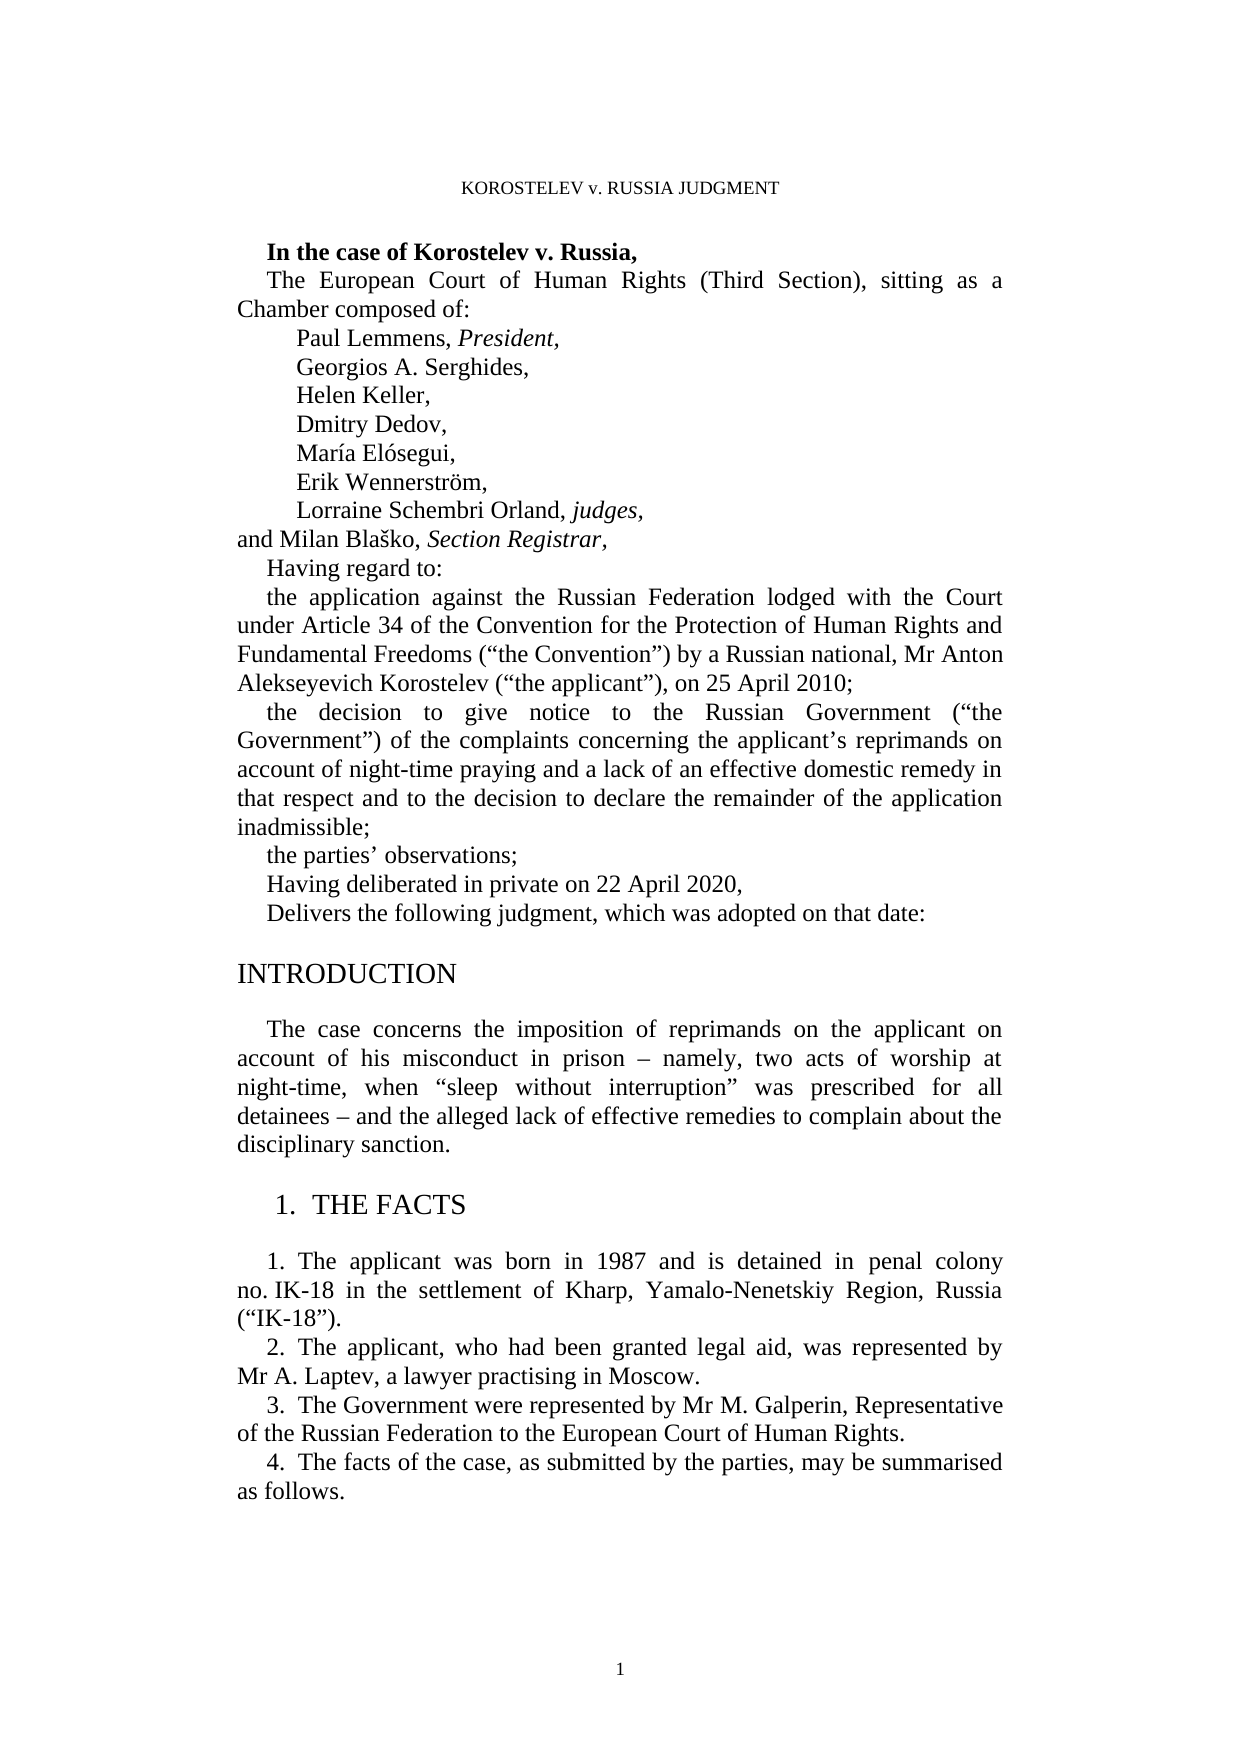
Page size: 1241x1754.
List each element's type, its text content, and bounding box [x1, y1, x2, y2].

text The European Court of Human Rights (Third Section), sitting as a Chamber composed of: [237, 266, 1003, 323]
text 1. The applicant was born in 1987 and is detained in penal colony no. IK-18 in the settlement of Kharp, Yamalo-Nenetskiy Region, Russia (“IK-18”). [237, 1246, 1003, 1332]
text In the case of Korostelev v. Russia, [237, 237, 1003, 266]
text the decision to give notice to the Russian Government (“the Government”) of the complaints concerning the applicant’s reprimands on account of night-time praying and a lack of an effective domestic remedy in that respect and to the decision to declare the remainder of the application inadmissible; [237, 697, 1003, 841]
text The case concerns the imposition of reprimands on the applicant on account of his misconduct in prison – namely, two acts of worship at night-time, when “sleep without interruption” was prescribed for all detainees – and the alleged lack of effective remedies to complain about the disciplinary sanction. [237, 1014, 1003, 1158]
text Having deliberated in private on 22 April 2020, [237, 869, 1003, 898]
text the application against the Russian Federation lodged with the Court under Article 34 of the Convention for the Protection of Human Rights and Fundamental Freedoms (“the Convention”) by a Russian national, Mr Anton Alekseyevich Korostelev (“the applicant”), on 25 April 2010; [237, 582, 1003, 697]
text Having regard to: [237, 553, 1003, 582]
text 4. The facts of the case, as submitted by the parties, may be summarised as follows. [237, 1447, 1003, 1505]
text Delivers the following judgment, which was adopted on that date: [237, 898, 1003, 927]
text 2. The applicant, who had been granted legal aid, was represented by Mr A. Laptev, a lawyer practising in Moscow. [237, 1332, 1003, 1390]
list INTRODUCTION [237, 956, 1003, 989]
text Paul Lemmens, President, Georgios A. Serghides, Helen Keller, Dmitry Dedov, María Elósegui, Erik Wennerström, Lorraine Schembri Orland, judges, and Milan Blaško, Section Registrar, [237, 323, 1003, 553]
text 3. The Government were represented by Mr M. Galperin, Representative of the Russian Federation to the European Court of Human Rights. [237, 1390, 1003, 1447]
text the parties’ observations; [237, 841, 1003, 869]
text THE FACTS [274, 1187, 1003, 1221]
